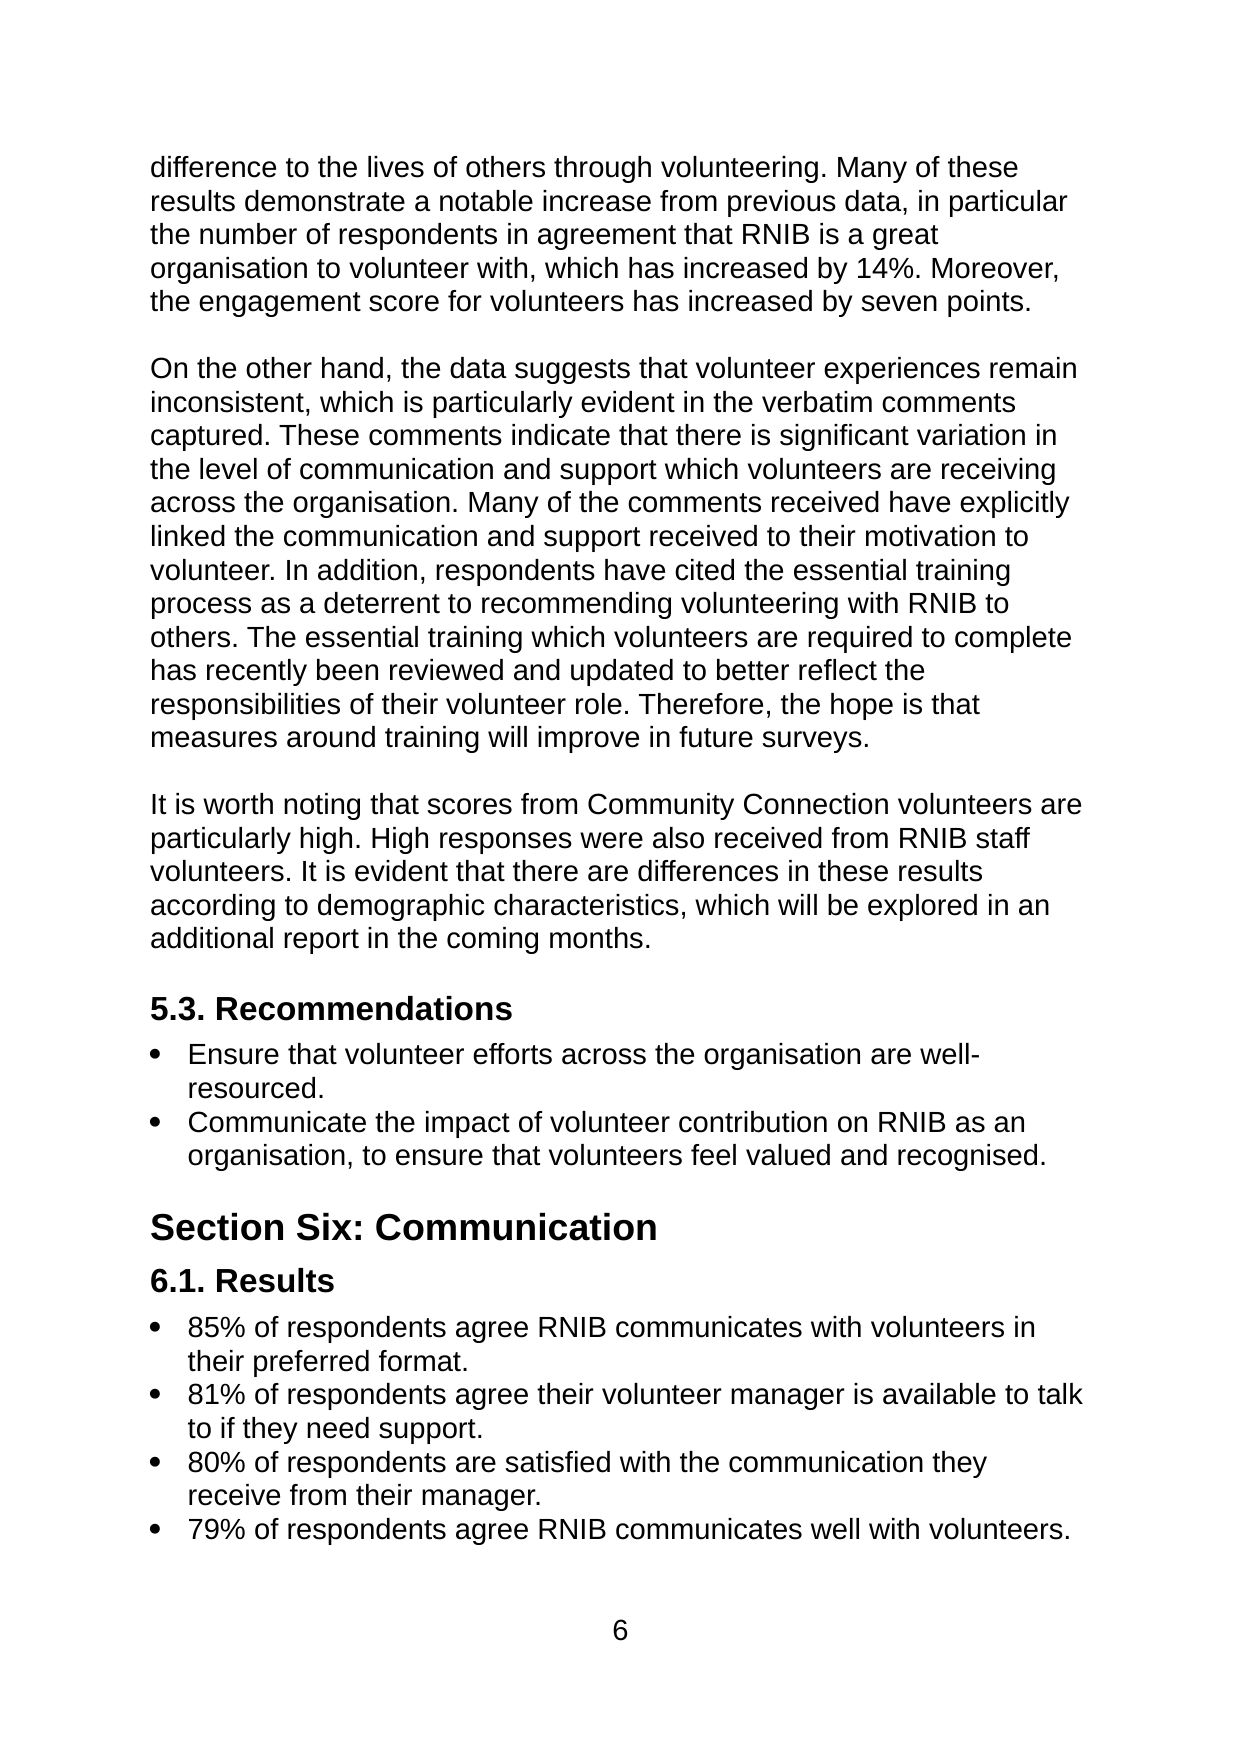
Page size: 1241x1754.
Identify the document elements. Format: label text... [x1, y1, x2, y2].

list Communicate the impact of volunteer contribution on RNIB as an organisation, to ensure that volunteers feel valued and recognised. [150, 1105, 1090, 1172]
list 85% of respondents agree RNIB communicates with volunteers in their preferred format. [150, 1310, 1090, 1377]
list 79% of respondents agree RNIB communicates well with volunteers. [150, 1512, 1090, 1546]
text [150, 150, 1090, 318]
list Ensure that volunteer efforts across the organisation are well-resourced. [150, 1037, 1090, 1105]
subtitle 5.3. Recommendations [150, 988, 1090, 1027]
text It is worth noting that scores from Community Connection volunteers are particularly high. High responses were also received from RNIB staff volunteers. It is evident that there are differences in these results according to demographic characteristics, which will be explored in an additional report in the coming months. [150, 787, 1090, 955]
subtitle Section Six: Communication [150, 1206, 1090, 1249]
list 81% of respondents agree their volunteer manager is available to talk to if they need support. [150, 1377, 1090, 1444]
list 80% of respondents are satisfied with the communication they receive from their manager. [150, 1444, 1090, 1512]
subtitle 6.1. Results [150, 1261, 1090, 1299]
text On the other hand, the data suggests that volunteer experiences remain inconsistent, which is particularly evident in the verbatim comments captured. These comments indicate that there is significant variation in the level of communication and support which volunteers are receiving across the organisation. Many of the comments received have explicitly linked the communication and support received to their motivation to volunteer. In addition, respondents have cited the essential training process as a deterrent to recommending volunteering with RNIB to others. The essential training which volunteers are required to complete has recently been reviewed and updated to better reflect the responsibilities of their volunteer role. Therefore, the hope is that measures around training will improve in future surveys. [150, 351, 1090, 754]
